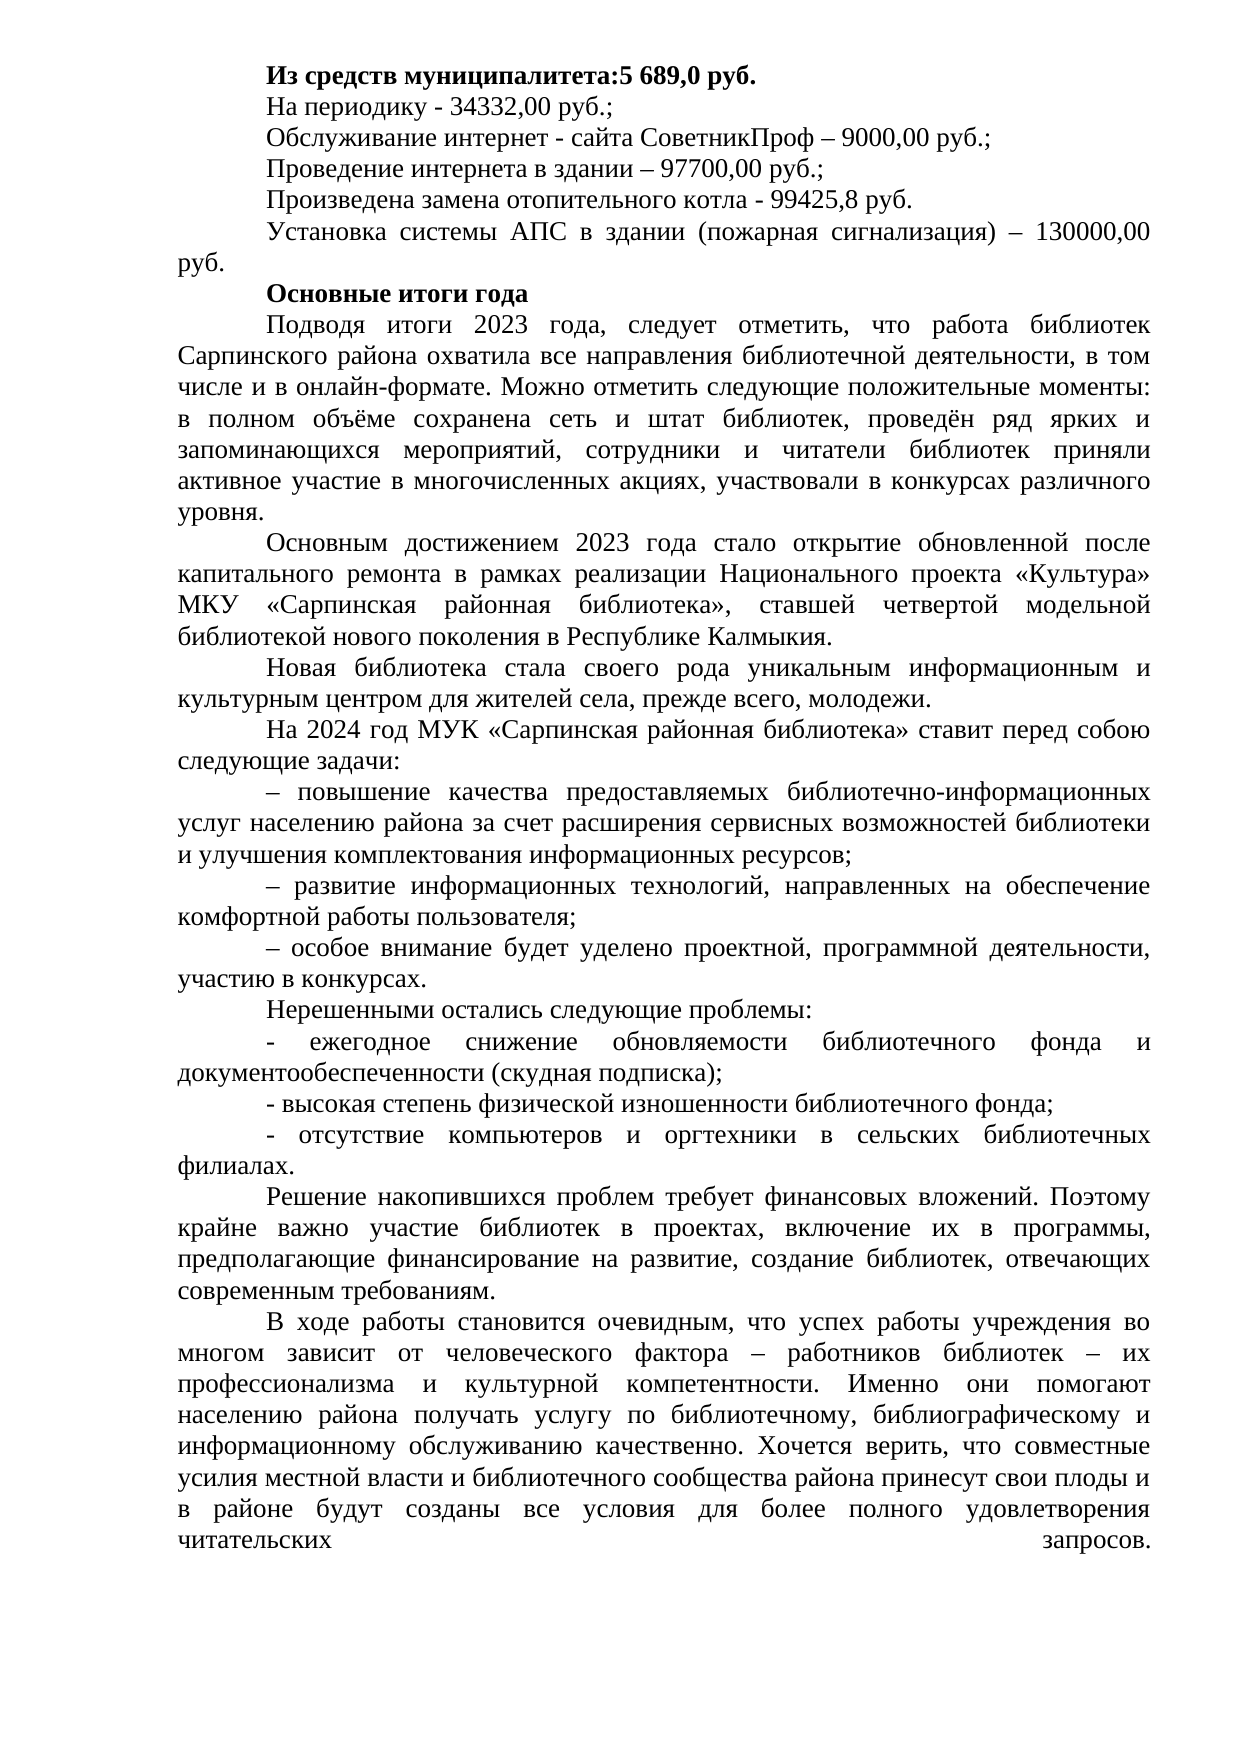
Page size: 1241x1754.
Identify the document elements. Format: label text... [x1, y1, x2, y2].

text Основным достижением 2023 года стало открытие обновленной после капитального ремонта в рамках реализации Национального проекта «Культура» МКУ «Сарпинская районная библиотека», ставшей четвертой модельной библиотекой нового поколения в Республике Калмыкия. [177, 526, 1152, 651]
text Новая библиотека стала своего рода уникальным информационным и культурным центром для жителей села, прежде всего, молодежи. [177, 651, 1152, 713]
text ‒ развитие информационных технологий, направленных на обеспечение комфортной работы пользователя; [177, 869, 1152, 931]
text На 2024 год МУК «Сарпинская районная библиотека» ставит перед собою следующие задачи: [177, 713, 1152, 775]
text На периодику - 34332,00 руб.; [177, 90, 1152, 121]
text Обслуживание интернет - сайта СоветникПроф – 9000,00 руб.; [177, 121, 1152, 152]
text Из средств муниципалитета:5 689,0 руб. [177, 59, 1152, 90]
text Установка системы АПС в здании (пожарная сигнализация) – 130000,00 руб. [177, 215, 1152, 277]
text Проведение интернета в здании – 97700,00 руб.; [177, 152, 1152, 184]
text Произведена замена отопительного котла - 99425,8 руб. [177, 184, 1152, 215]
text Основные итоги года [177, 277, 1152, 308]
text В ходе работы становится очевидным, что успех работы учреждения во многом зависит от человеческого фактора – работников библиотек – их профессионализма и культурной компетентности. Именно они помогают населению района получать услугу по библиотечному, библиографическому и информационному обслуживанию качественно. Хочется верить, что совместные усилия местной власти и библиотечного сообщества района принесут свои плоды и в районе будут созданы все условия для более полного удовлетворения читательских запросов. [177, 1305, 1152, 1582]
text - высокая степень физической изношенности библиотечного фонда; [177, 1087, 1152, 1118]
text - отсутствие компьютеров и оргтехники в сельских библиотечных филиалах. [177, 1118, 1152, 1180]
text ‒ особое внимание будет уделено проектной, программной деятельности, участию в конкурсах. [177, 931, 1152, 993]
text Решение накопившихся проблем требует финансовых вложений. Поэтому крайне важно участие библиотек в проектах, включение их в программы, предполагающие финансирование на развитие, создание библиотек, отвечающих современным требованиям. [177, 1180, 1152, 1305]
text Подводя итоги 2023 года, следует отметить, что работа библиотек Сарпинского района охватила все направления библиотечной деятельности, в том числе и в онлайн-формате. Можно отметить следующие положительные моменты: в полном объёме сохранена сеть и штат библиотек, проведён ряд ярких и запоминающихся мероприятий, сотрудники и читатели библиотек приняли активное участие в многочисленных акциях, участвовали в конкурсах различного уровня. [177, 308, 1152, 526]
text – повышение качества предоставляемых библиотечно-информационных услуг населению района за счет расширения сервисных возможностей библиотеки и улучшения комплектования информационных ресурсов; [177, 775, 1152, 869]
text - ежегодное снижение обновляемости библиотечного фонда и документообеспеченности (скудная подписка); [177, 1024, 1152, 1087]
text Нерешенными остались следующие проблемы: [177, 993, 1152, 1024]
